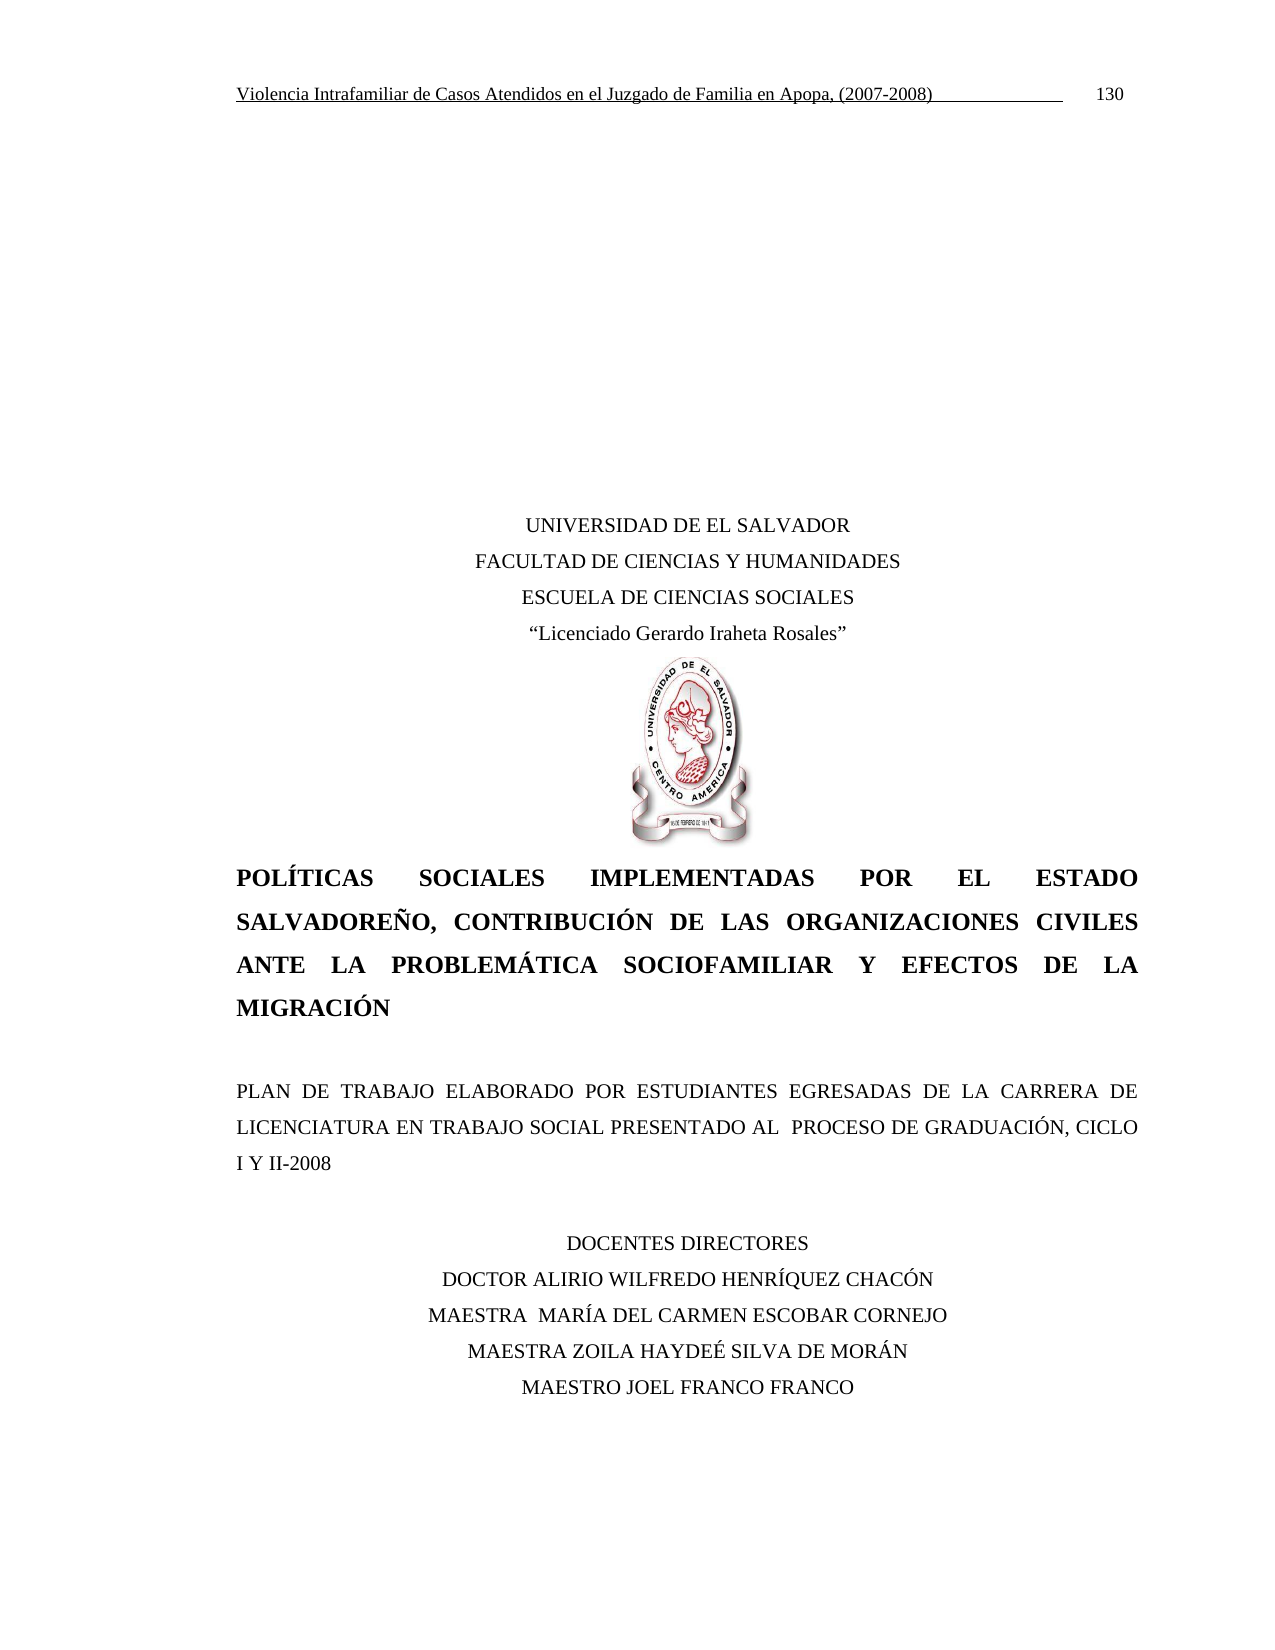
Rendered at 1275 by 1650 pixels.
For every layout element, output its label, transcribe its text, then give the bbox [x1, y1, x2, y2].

text FACULTAD DE CIENCIAS Y HUMANIDADES [236, 549, 1139, 573]
text POLÍTICAS SOCIALES IMPLEMENTADAS POR EL ESTADO SALVADOREÑO, CONTRIBUCIÓN DE LAS ORGANIZACIONES CIVILES ANTE LA PROBLEMÁTICA SOCIOFAMILIAR Y EFECTOS DE LA MIGRACIÓN [236, 863, 1139, 1022]
text MAESTRO JOEL FRANCO FRANCO [236, 1374, 1139, 1399]
text DOCTOR ALIRIO WILFREDO HENRÍQUEZ CHACÓN [236, 1266, 1139, 1291]
picture [613, 657, 762, 850]
text MAESTRA ZOILA HAYDEÉ SILVA DE MORÁN [236, 1338, 1139, 1363]
text PLAN DE TRABAJO ELABORADO POR ESTUDIANTES EGRESADAS DE LA CARRERA DE LICENCIATURA EN TRABAJO SOCIAL PRESENTADO AL PROCESO DE GRADUACIÓN, CICLO I Y II-2008 [236, 1079, 1139, 1175]
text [236, 1302, 1139, 1327]
text “Licenciado Gerardo Iraheta Rosales” [236, 621, 1139, 645]
text UNIVERSIDAD DE EL SALVADOR [236, 513, 1139, 537]
text DOCENTES DIRECTORES [236, 1230, 1139, 1254]
text ESCUELA DE CIENCIAS SOCIALES [236, 585, 1139, 609]
